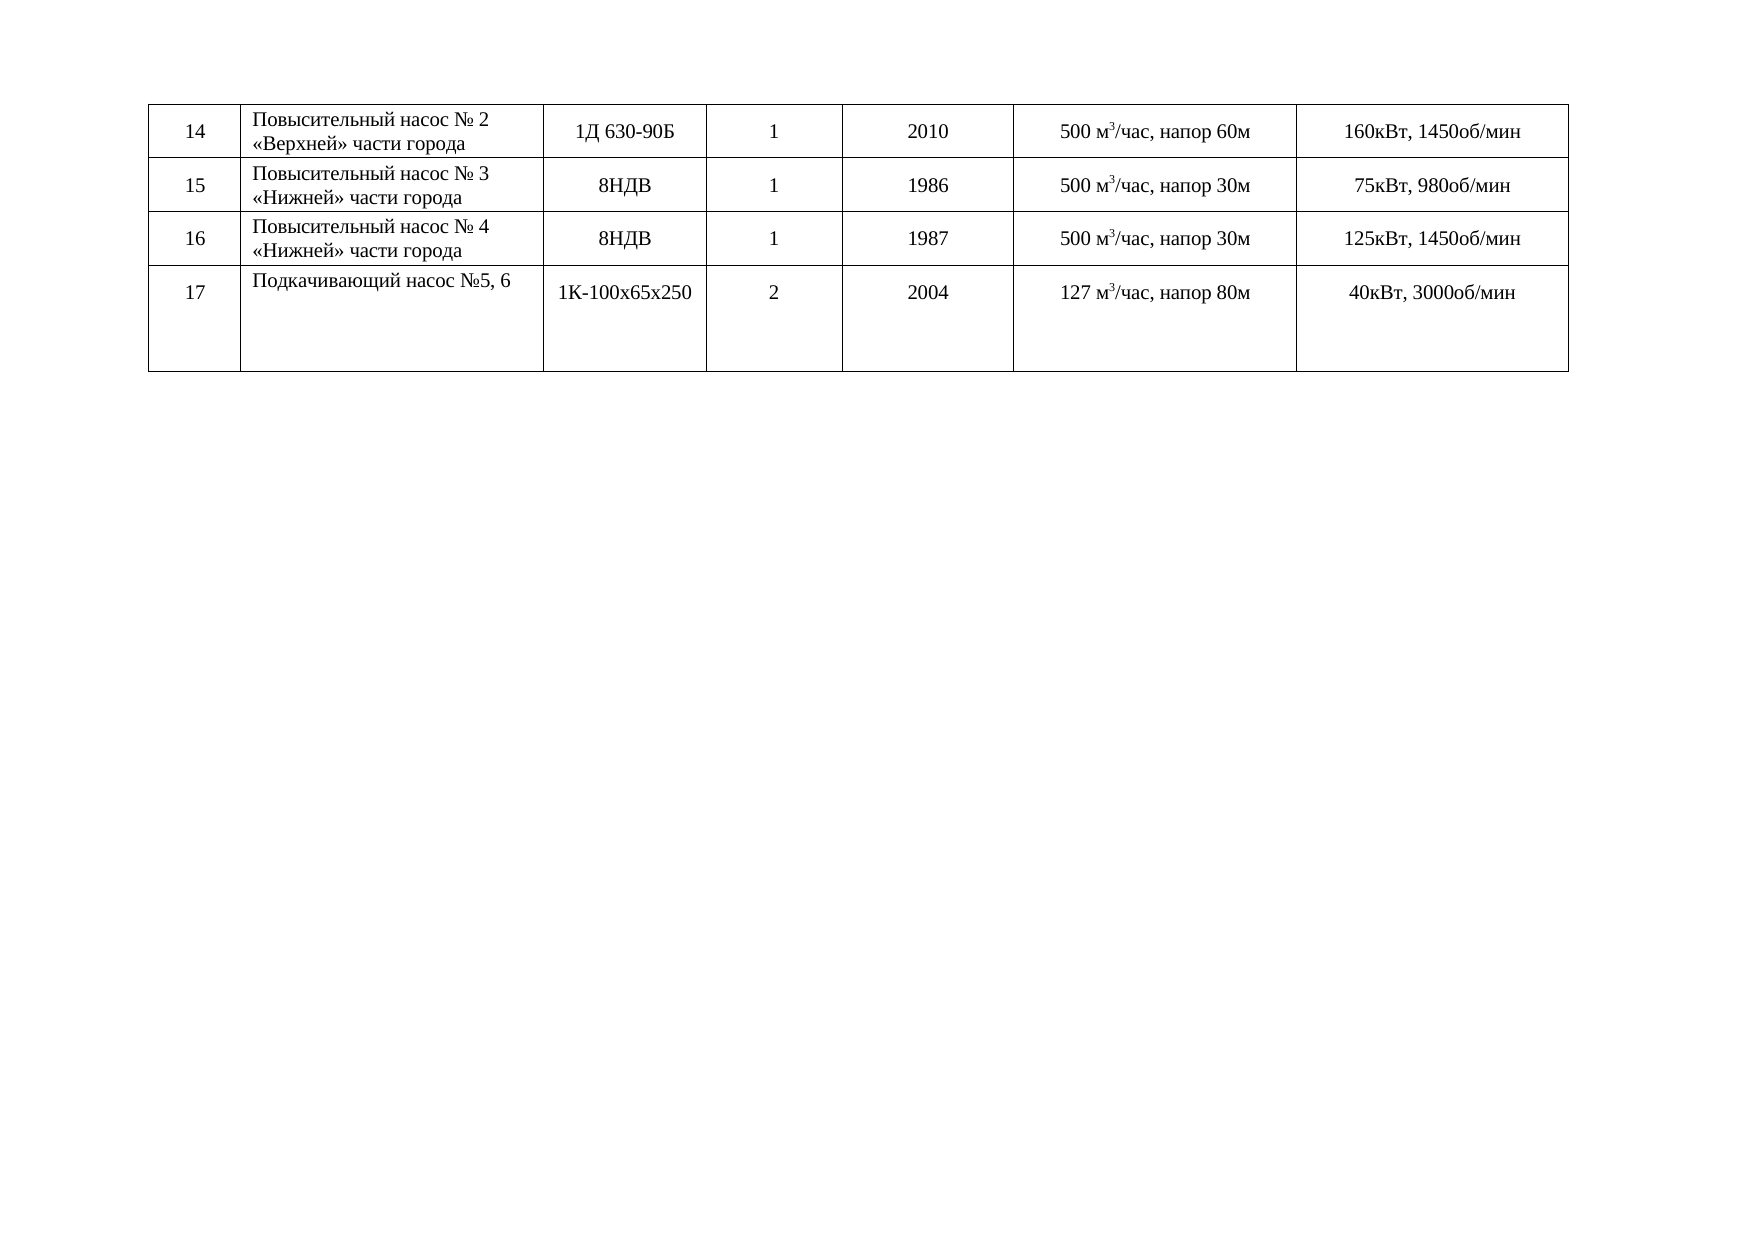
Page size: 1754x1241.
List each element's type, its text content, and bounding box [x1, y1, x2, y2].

table_cell [1297, 319, 1568, 371]
table_cell 1986 [843, 158, 1013, 211]
table_cell 2010 [843, 105, 1013, 157]
table_cell 8НДВ [544, 212, 706, 265]
table_cell [241, 319, 543, 371]
table_cell 500 м3/час, напор 30м [1014, 158, 1296, 211]
table_cell 15 [149, 158, 240, 211]
table_cell 17 [149, 266, 240, 318]
table_cell 500 м3/час, напор 30м [1014, 212, 1296, 265]
table_cell 2004 [843, 266, 1013, 318]
table_cell 1 [707, 105, 842, 157]
table_cell [843, 319, 1013, 371]
table_cell 1 [707, 212, 842, 265]
table_cell Подкачивающий насос №5, 6 [241, 266, 543, 318]
table_cell 40кВт, 3000об/мин [1297, 266, 1568, 318]
table_cell [149, 319, 240, 371]
table_cell [1014, 319, 1296, 371]
table_cell 1 [707, 158, 842, 211]
table_cell 1987 [843, 212, 1013, 265]
table_cell 75кВт, 980об/мин [1297, 158, 1568, 211]
table_cell Повысительный насос № 4 «Нижней» части города [241, 212, 543, 265]
table_cell 127 м3/час, напор 80м [1014, 266, 1296, 318]
table_cell 1К-100х65х250 [544, 266, 706, 318]
table_cell 2 [707, 266, 842, 318]
table_cell 160кВт, 1450об/мин [1297, 105, 1568, 157]
table_cell 16 [149, 212, 240, 265]
table_cell 14 [149, 105, 240, 157]
table_cell 8НДВ [544, 158, 706, 211]
table_cell 1Д 630-90Б [544, 105, 706, 157]
table_cell 125кВт, 1450об/мин [1297, 212, 1568, 265]
table_cell Повысительный насос № 2 «Верхней» части города [241, 105, 543, 157]
table_cell Повысительный насос № 3 «Нижней» части города [241, 158, 543, 211]
table_cell [544, 319, 706, 371]
table_cell [707, 319, 842, 371]
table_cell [1014, 105, 1296, 157]
